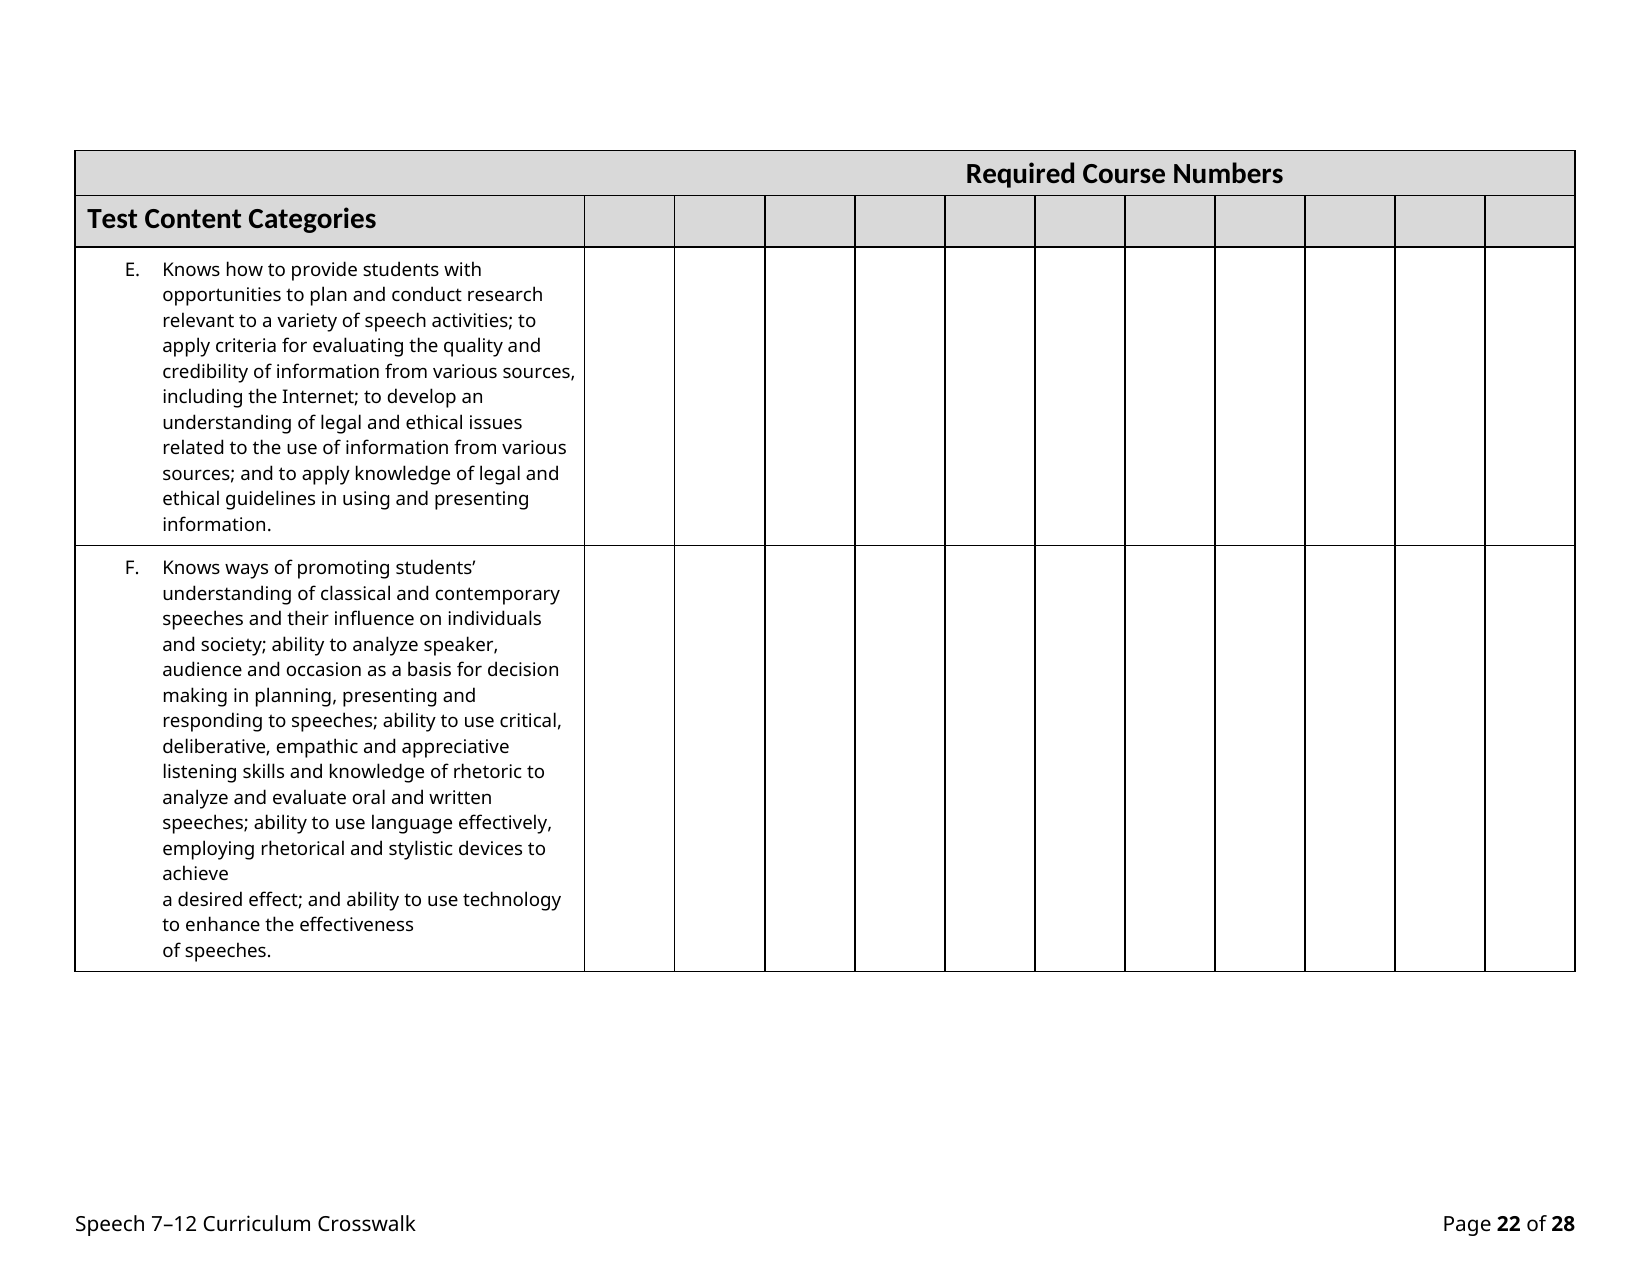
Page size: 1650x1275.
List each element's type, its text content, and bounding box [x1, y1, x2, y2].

table_cell [675, 546, 764, 971]
table_cell Knows ways of promoting students’ understanding of classical and contemporary speeches and their influence on individuals and society; ability to analyze speaker, audience and occasion as a basis for decision making in planning, presenting and responding to speeches; ability to use critical, deliberative, empathic and appreciative listening skills and knowledge of rhetoric to analyze and evaluate oral and written speeches; ability to use language effectively, employing rhetorical and stylistic devices to achieve a desired effect; and ability to use technology to enhance the effectiveness of speeches. [76, 546, 584, 971]
table_cell [585, 248, 674, 545]
table_cell [1126, 546, 1214, 971]
table_cell [1396, 546, 1484, 971]
table_cell [1216, 196, 1304, 246]
table_cell [1486, 196, 1574, 246]
table_cell [856, 248, 944, 545]
table_cell [1036, 248, 1124, 545]
table_cell [946, 248, 1034, 545]
table_cell [585, 196, 674, 246]
table_cell [585, 546, 674, 971]
table_cell [1126, 248, 1214, 545]
table_cell [766, 196, 854, 246]
table_header Required Course Numbers [76, 151, 1574, 195]
table_cell [1486, 248, 1574, 545]
table_cell [1396, 196, 1484, 246]
table_cell [946, 196, 1034, 246]
table_cell [1306, 196, 1394, 246]
table_cell Knows how to provide students with opportunities to plan and conduct research relevant to a variety of speech activities; to apply criteria for evaluating the quality and credibility of information from various sources, including the Internet; to develop an understanding of legal and ethical issues related to the use of information from various sources; and to apply knowledge of legal and ethical guidelines in using and presenting information. [76, 248, 584, 545]
table_cell [675, 248, 764, 545]
table_cell [766, 248, 854, 545]
table_cell [1396, 248, 1484, 545]
table_cell [1126, 196, 1214, 246]
table_cell [1036, 546, 1124, 971]
table_cell [856, 196, 944, 246]
table_cell [1036, 196, 1124, 246]
table_cell Test Content Categories [76, 196, 584, 246]
table_cell [675, 196, 764, 246]
table_cell [1216, 546, 1304, 971]
table_cell [1306, 546, 1394, 971]
table_cell [766, 546, 854, 971]
table_cell [946, 546, 1034, 971]
table_cell [1306, 248, 1394, 545]
table_cell [1486, 546, 1574, 971]
table_cell [1216, 248, 1304, 545]
table_cell [856, 546, 944, 971]
